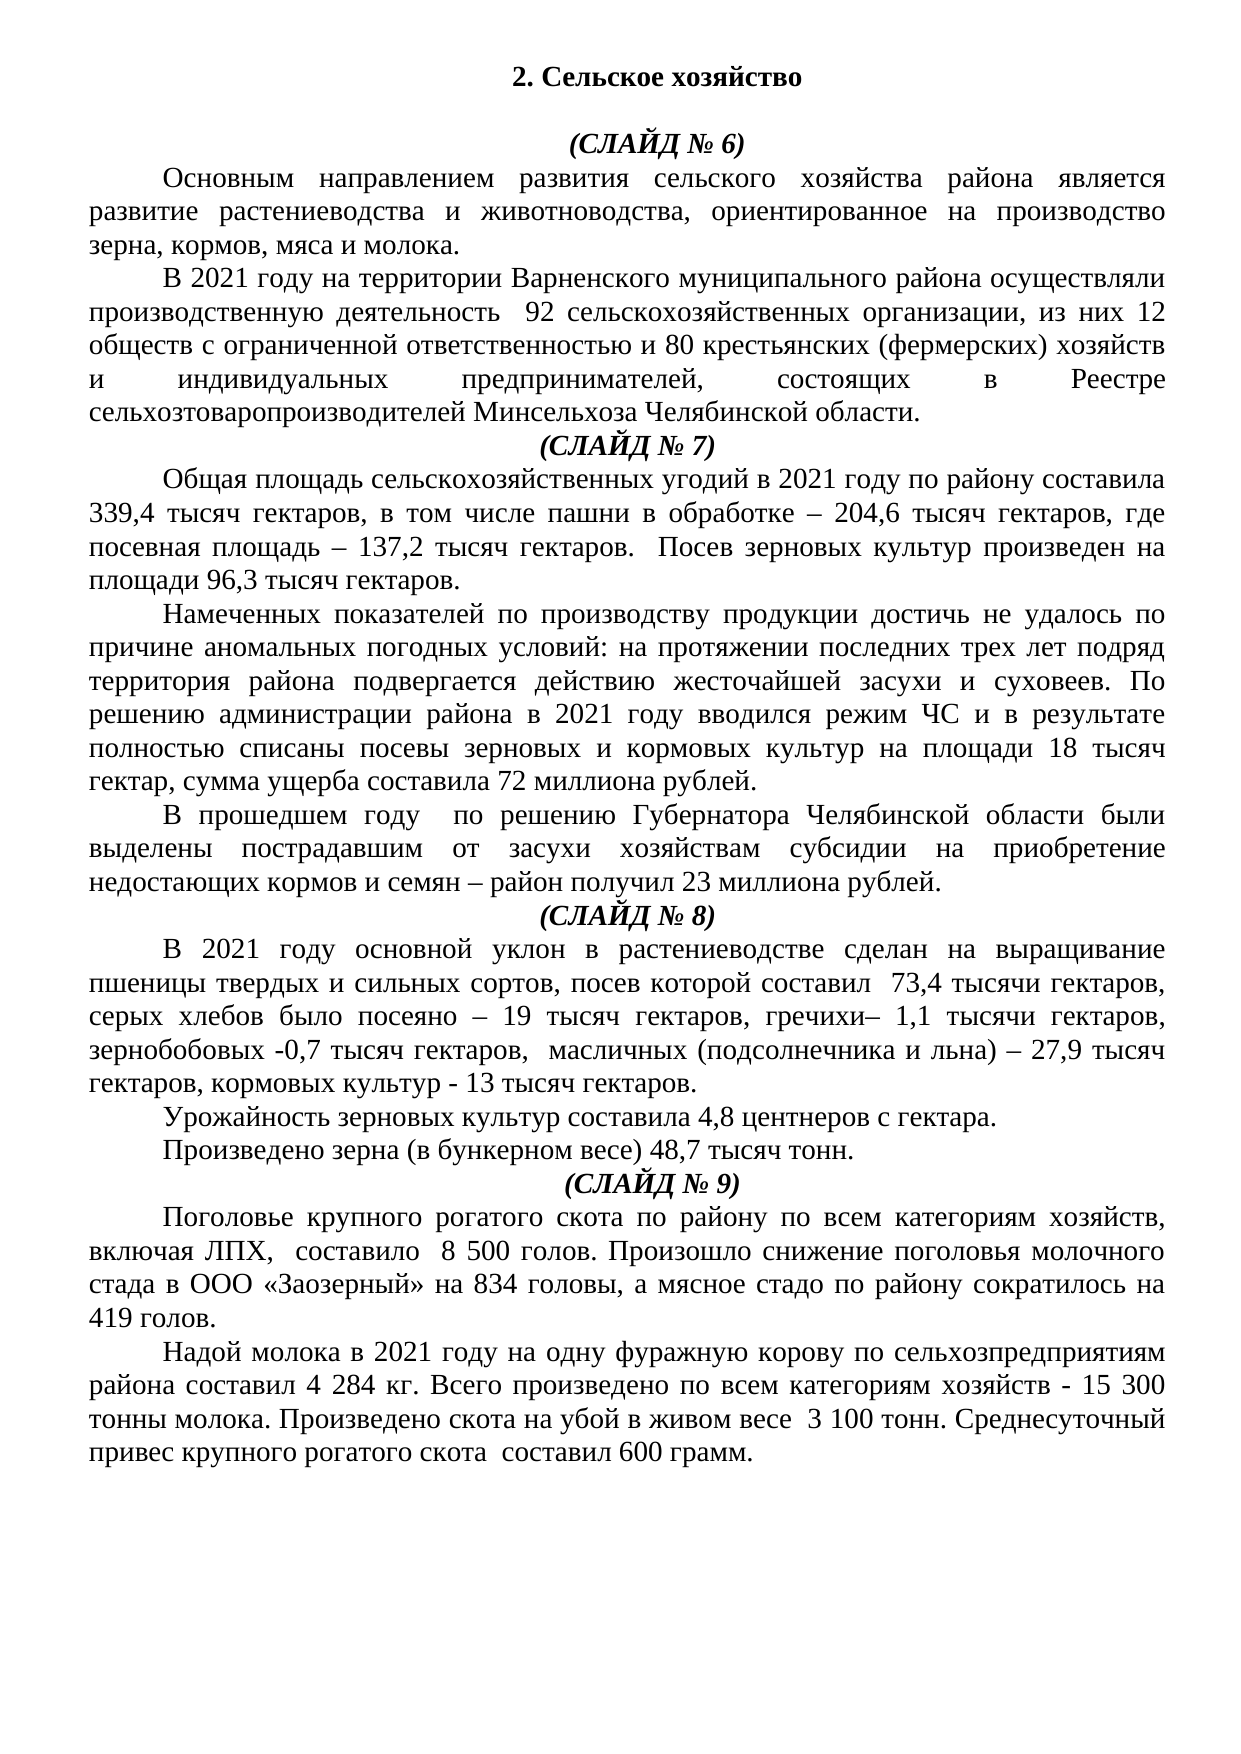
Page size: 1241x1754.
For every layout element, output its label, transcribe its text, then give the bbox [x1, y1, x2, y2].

text Надой молока в 2021 году на одну фуражную корову по сельхозпредприятиям района составил 4 284 кг. Всего произведено по всем категориям хозяйств - 15 300 тонны молока. Произведено скота на убой в живом весе 3 100 тонн. Среднесуточный привес крупного рогатого скота составил 600 грамм. [89, 1334, 1167, 1468]
text (СЛАЙД № 6) [89, 126, 1167, 160]
text (СЛАЙД № 8) [89, 898, 1167, 931]
text Общая площадь сельскохозяйственных угодий в 2021 году по району составила 339,4 тысяч гектаров, в том числе пашни в обработке – 204,6 тысяч гектаров, где посевная площадь – 137,2 тысяч гектаров. Посев зерновых культур произведен на площади 96,3 тысяч гектаров. [89, 462, 1167, 596]
text Намеченных показателей по производству продукции достичь не удалось по причине аномальных погодных условий: на протяжении последних трех лет подряд территория района подвергается действию жесточайшей засухи и суховеев. По решению администрации района в 2021 году вводился режим ЧС и в результате полностью списаны посевы зерновых и кормовых культур на площади 18 тысяч гектар, сумма ущерба составила 72 миллиона рублей. [89, 596, 1167, 797]
text Основным направлением развития сельского хозяйства района является развитие растениеводства и животноводства, ориентированное на производство зерна, кормов, мяса и молока. [89, 160, 1167, 260]
text В прошедшем году по решению Губернатора Челябинской области были выделены пострадавшим от засухи хозяйствам субсидии на приобретение недостающих кормов и семян – район получил 23 миллиона рублей. [89, 797, 1167, 898]
text Поголовье крупного рогатого скота по району по всем категориям хозяйств, включая ЛПХ, составило 8 500 голов. Произошло снижение поголовья молочного стада в ООО «Заозерный» на 834 головы, а мясное стадо по району сократилось на 419 голов. [89, 1199, 1167, 1334]
text Произведено зерна (в бункерном весе) 48,7 тысяч тонн. [89, 1132, 1167, 1166]
text В 2021 году на территории Варненского муниципального района осуществляли производственную деятельность 92 сельскохозяйственных организации, из них 12 обществ с ограниченной ответственностью и 80 крестьянских (фермерских) хозяйств и индивидуальных предпринимателей, состоящих в Реестре сельхозтоваропроизводителей Минсельхоза Челябинской области. [89, 260, 1167, 428]
text (СЛАЙД № 7) [89, 428, 1167, 462]
text Урожайность зерновых культур составила 4,8 центнеров с гектара. [89, 1099, 1167, 1132]
text (СЛАЙД № 9)3) [89, 1166, 1167, 1199]
text В 2021 году основной уклон в растениеводстве сделан на выращивание пшеницы твердых и сильных сортов, посев которой составил 73,4 тысячи гектаров, серых хлебов было посеяно – 19 тысяч гектаров, гречихи– 1,1 тысячи гектаров, зернобобовых -0,7 тысяч гектаров, масличных (подсолнечника и льна) – 27,9 тысяч гектаров, кормовых культур - 13 тысяч гектаров. [89, 931, 1167, 1099]
text 2. Сельское хозяйство [89, 59, 1167, 93]
